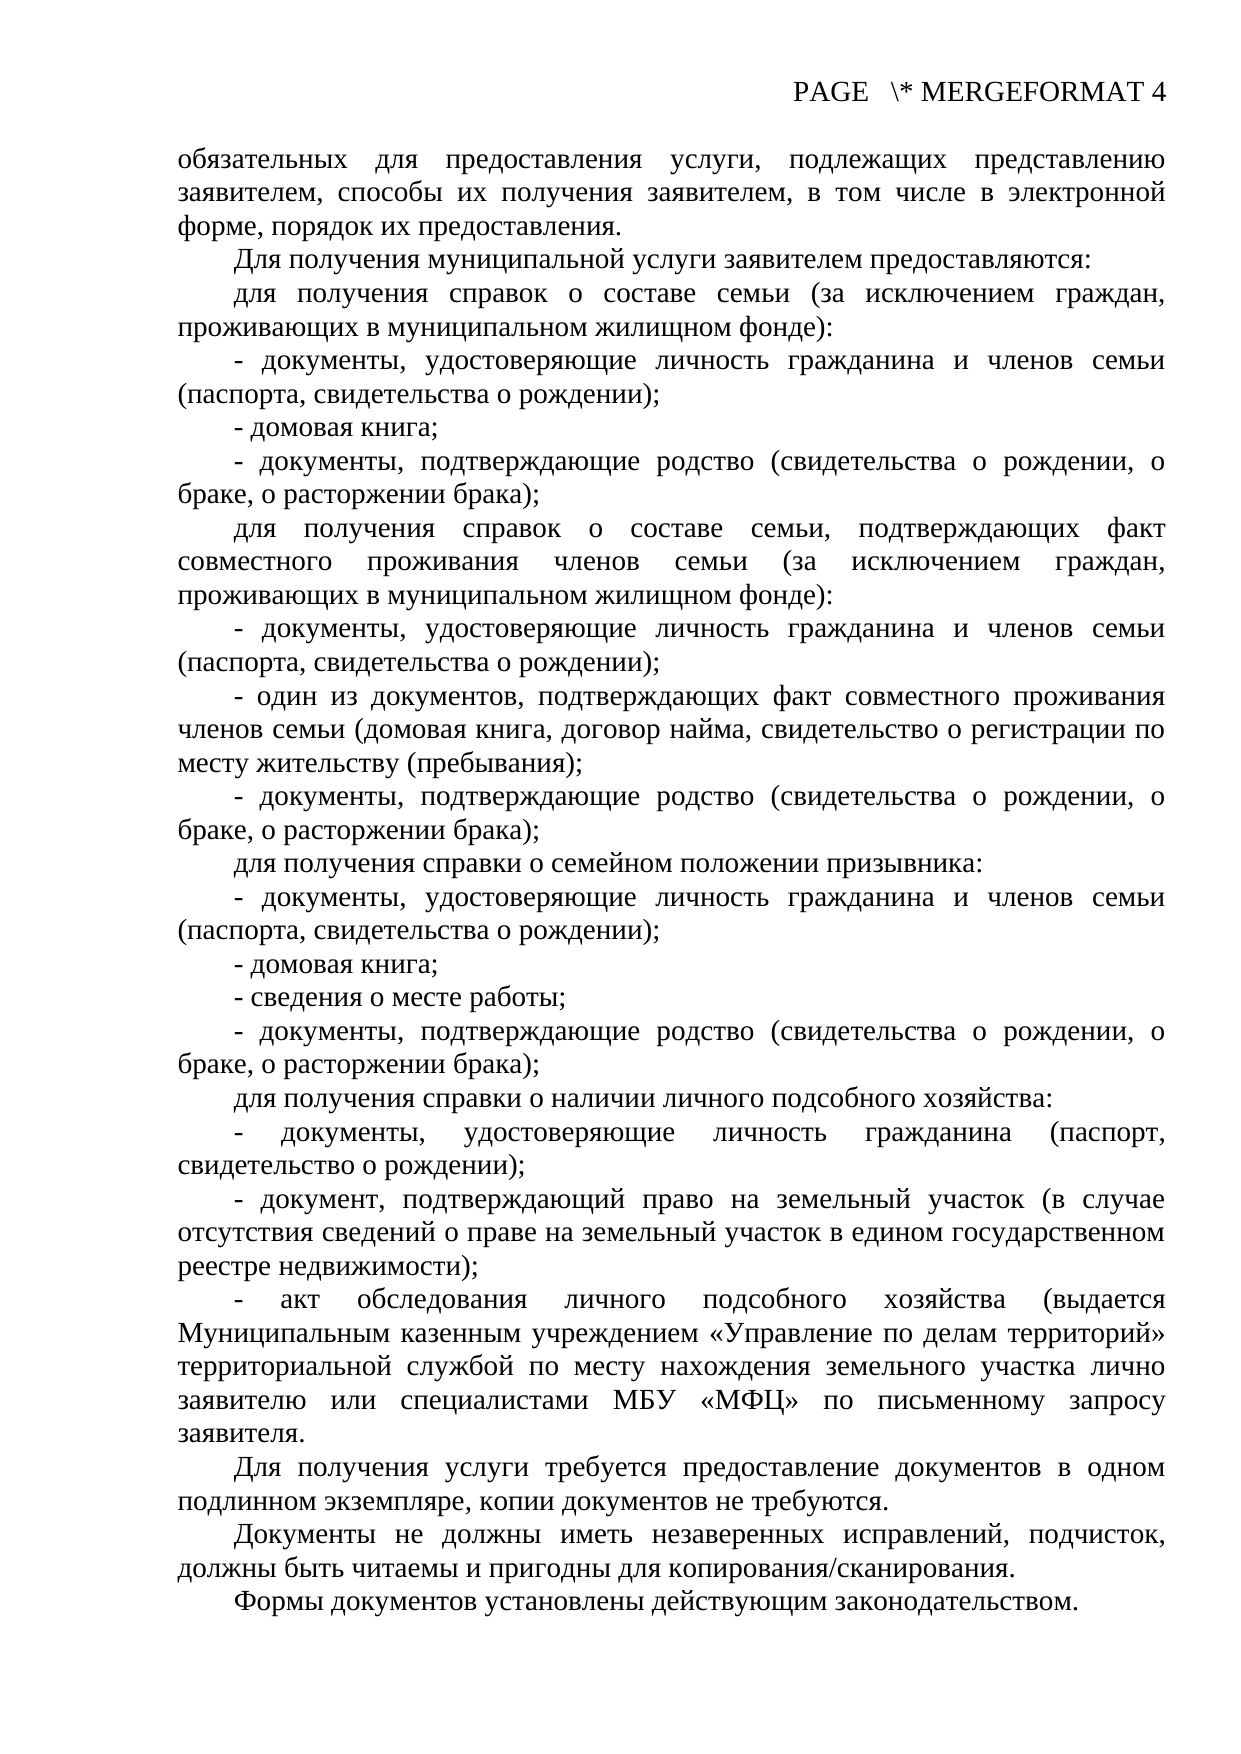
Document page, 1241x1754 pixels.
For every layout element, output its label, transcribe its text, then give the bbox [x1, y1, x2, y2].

text для получения справок о составе семьи (за исключением граждан, проживающих в муниципальном жилищном фонде): [177, 275, 1166, 342]
text - документы, удостоверяющие личность гражданина (паспорт, свидетельство о рождении); [177, 1114, 1166, 1181]
text Документы не должны иметь незаверенных исправлений, подчисток, должны быть читаемы и пригодны для копирования/сканирования. [177, 1516, 1166, 1583]
text для получения справок о составе семьи, подтверждающих факт совместного проживания членов семьи (за исключением граждан, проживающих в муниципальном жилищном фонде): [177, 510, 1166, 611]
text - документы, подтверждающие родство (свидетельства о рождении, о браке, о расторжении брака); [177, 1013, 1166, 1080]
text - сведения о месте работы; [177, 979, 1166, 1013]
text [177, 141, 1166, 242]
text для получения справки о наличии личного подсобного хозяйства: [177, 1080, 1166, 1114]
text Формы документов установлены действующим законодательством. [177, 1583, 1166, 1617]
text - документы, удостоверяющие личность гражданина и членов семьи (паспорта, свидетельства о рождении); [177, 879, 1166, 946]
text - документы, удостоверяющие личность гражданина и членов семьи (паспорта, свидетельства о рождении); [177, 611, 1166, 678]
text для получения справки о семейном положении призывника: [177, 845, 1166, 879]
text - акт обследования личного подсобного хозяйства (выдается Муниципальным казенным учреждением «Управление по делам территорий» территориальной службой по месту нахождения земельного участка лично заявителю или специалистами МБУ «МФЦ» по письменному запросу заявителя. [177, 1281, 1166, 1449]
text Для получения муниципальной услуги заявителем предоставляются: [177, 242, 1166, 275]
text - документ, подтверждающий право на земельный участок (в случае отсутствия сведений о праве на земельный участок в едином государственном реестре недвижимости); [177, 1181, 1166, 1281]
text - документы, подтверждающие родство (свидетельства о рождении, о браке, о расторжении брака); [177, 778, 1166, 845]
text - домовая книга; [177, 409, 1166, 443]
text - документы, удостоверяющие личность гражданина и членов семьи (паспорта, свидетельства о рождении); [177, 342, 1166, 409]
text - документы, подтверждающие родство (свидетельства о рождении, о браке, о расторжении брака); [177, 443, 1166, 510]
text - домовая книга; [177, 946, 1166, 979]
text Для получения услуги требуется предоставление документов в одном подлинном экземпляре, копии документов не требуются. [177, 1449, 1166, 1516]
text - один из документов, подтверждающих факт совместного проживания членов семьи (домовая книга, договор найма, свидетельство о регистрации по месту жительству (пребывания); [177, 678, 1166, 778]
